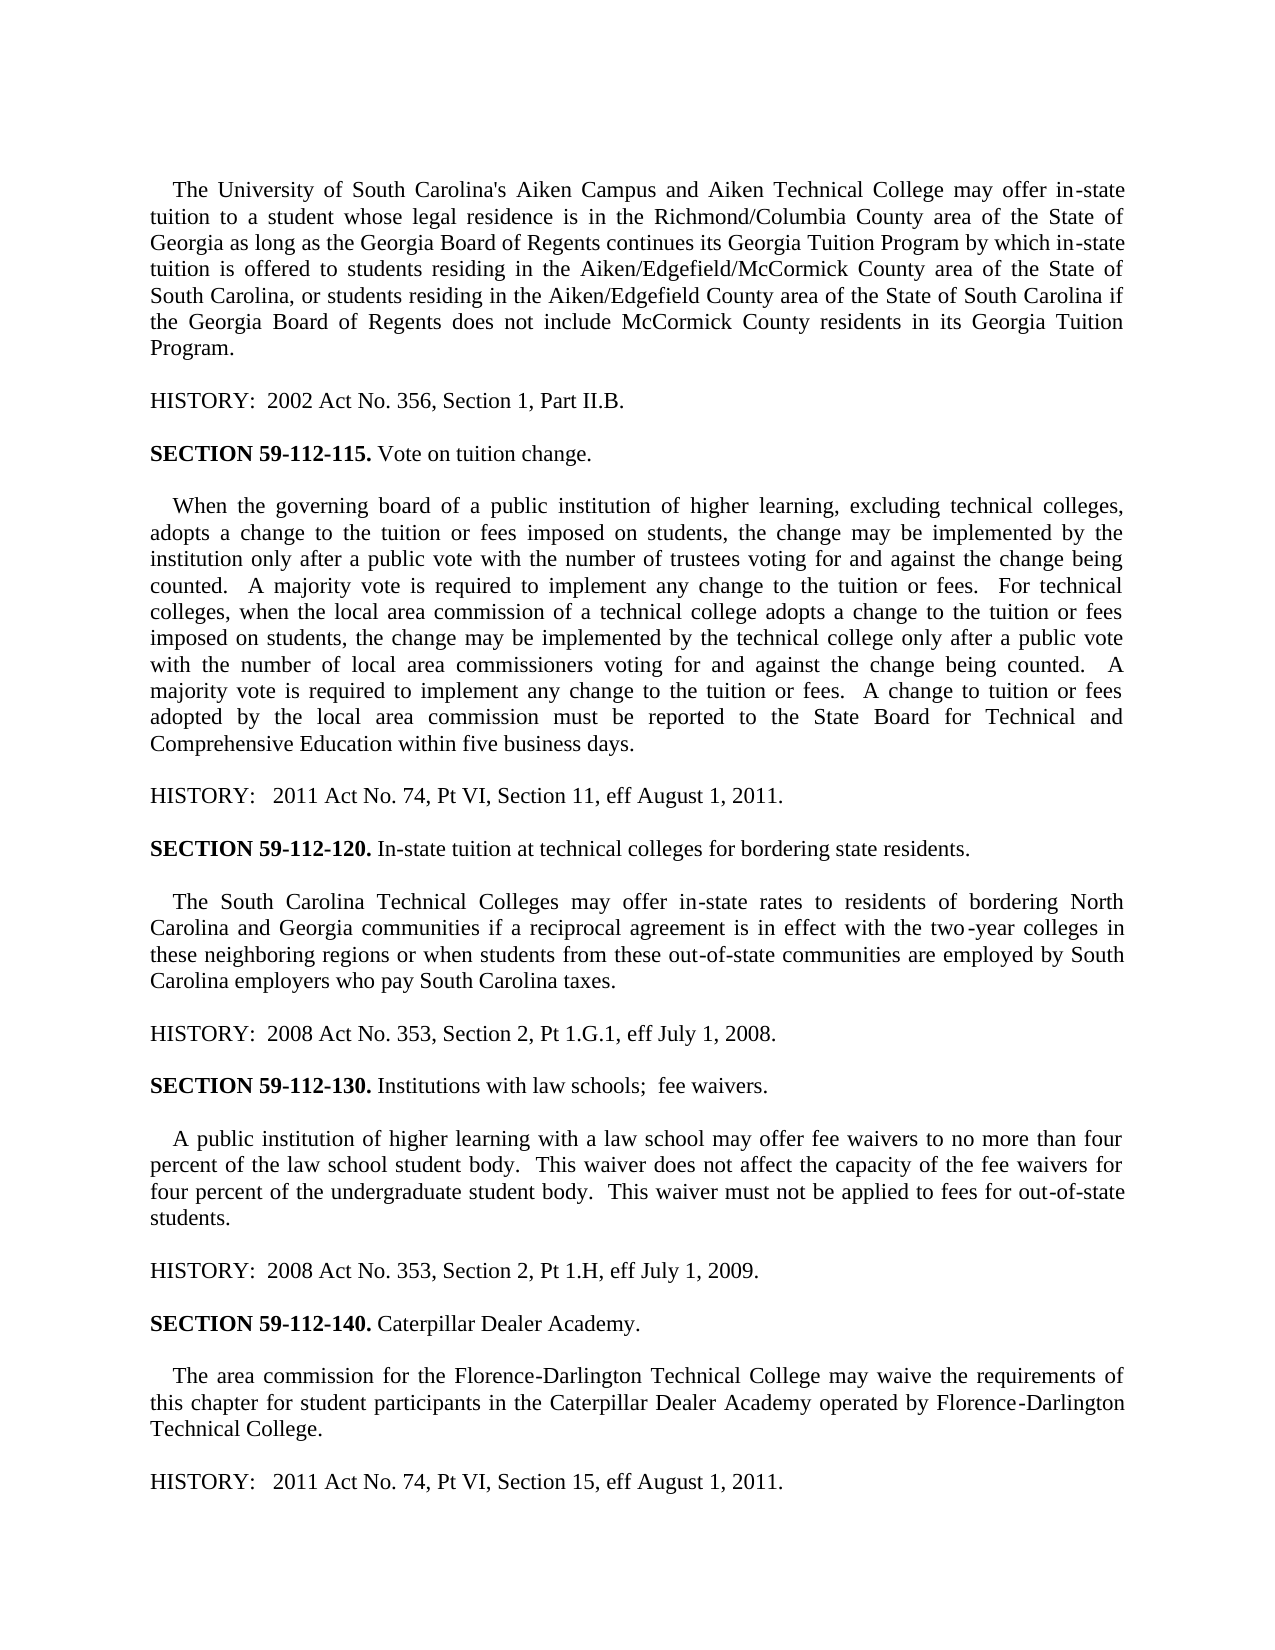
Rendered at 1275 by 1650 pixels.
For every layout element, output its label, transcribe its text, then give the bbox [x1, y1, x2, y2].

text The University of South Carolina's Aiken Campus and Aiken Technical College may offer in-state tuition to a student whose legal residence is in the Richmond/Columbia County area of the State of Georgia as long as the Georgia Board of Regents continues its Georgia Tuition Program by which in-state tuition is offered to students residing in the Aiken/Edgefield/McCormick County area of the State of South Carolina, or students residing in the Aiken/Edgefield County area of the State of South Carolina if the Georgia Board of Regents does not include McCormick County residents in its Georgia Tuition Program. [150, 176, 1125, 361]
text The area commission for the Florence-Darlington Technical College may waive the requirements of this chapter for student participants in the Caterpillar Dealer Academy operated by Florence-Darlington Technical College. [150, 1362, 1125, 1441]
text A public institution of higher learning with a law school may offer fee waivers to no more than four percent of the law school student body. This waiver does not affect the capacity of the fee waivers for four percent of the undergraduate student body. This waiver must not be applied to fees for out-of-state students. [150, 1125, 1125, 1231]
text SECTION 59-112-140. Caterpillar Dealer Academy. [150, 1309, 1125, 1336]
text HISTORY: 2011 Act No. 74, Pt VI, Section 15, eff August 1, 2011. [150, 1468, 1125, 1494]
text HISTORY: 2008 Act No. 353, Section 2, Pt 1.H, eff July 1, 2009. [150, 1257, 1125, 1283]
text HISTORY: 2008 Act No. 353, Section 2, Pt 1.G.1, eff July 1, 2008. [150, 1020, 1125, 1046]
text SECTION 59-112-120. In-state tuition at technical colleges for bordering state residents. [150, 835, 1125, 862]
text SECTION 59-112-130. Institutions with law schools; fee waivers. [150, 1072, 1125, 1099]
text The South Carolina Technical Colleges may offer in-state rates to residents of bordering North Carolina and Georgia communities if a reciprocal agreement is in effect with the two-year colleges in these neighboring regions or when students from these out-of-state communities are employed by South Carolina employers who pay South Carolina taxes. [150, 888, 1125, 993]
text HISTORY: 2011 Act No. 74, Pt VI, Section 11, eff August 1, 2011. [150, 782, 1125, 809]
text HISTORY: 2002 Act No. 356, Section 1, Part II.B. [150, 387, 1125, 413]
text SECTION 59-112-115. Vote on tuition change. [150, 440, 1125, 466]
text When the governing board of a public institution of higher learning, excluding technical colleges, adopts a change to the tuition or fees imposed on students, the change may be implemented by the institution only after a public vote with the number of trustees voting for and against the change being counted. A majority vote is required to implement any change to the tuition or fees. For technical colleges, when the local area commission of a technical college adopts a change to the tuition or fees imposed on students, the change may be implemented by the technical college only after a public vote with the number of local area commissioners voting for and against the change being counted. A majority vote is required to implement any change to the tuition or fees. A change to tuition or fees adopted by the local area commission must be reported to the State Board for Technical and Comprehensive Education within five business days. [150, 493, 1125, 756]
